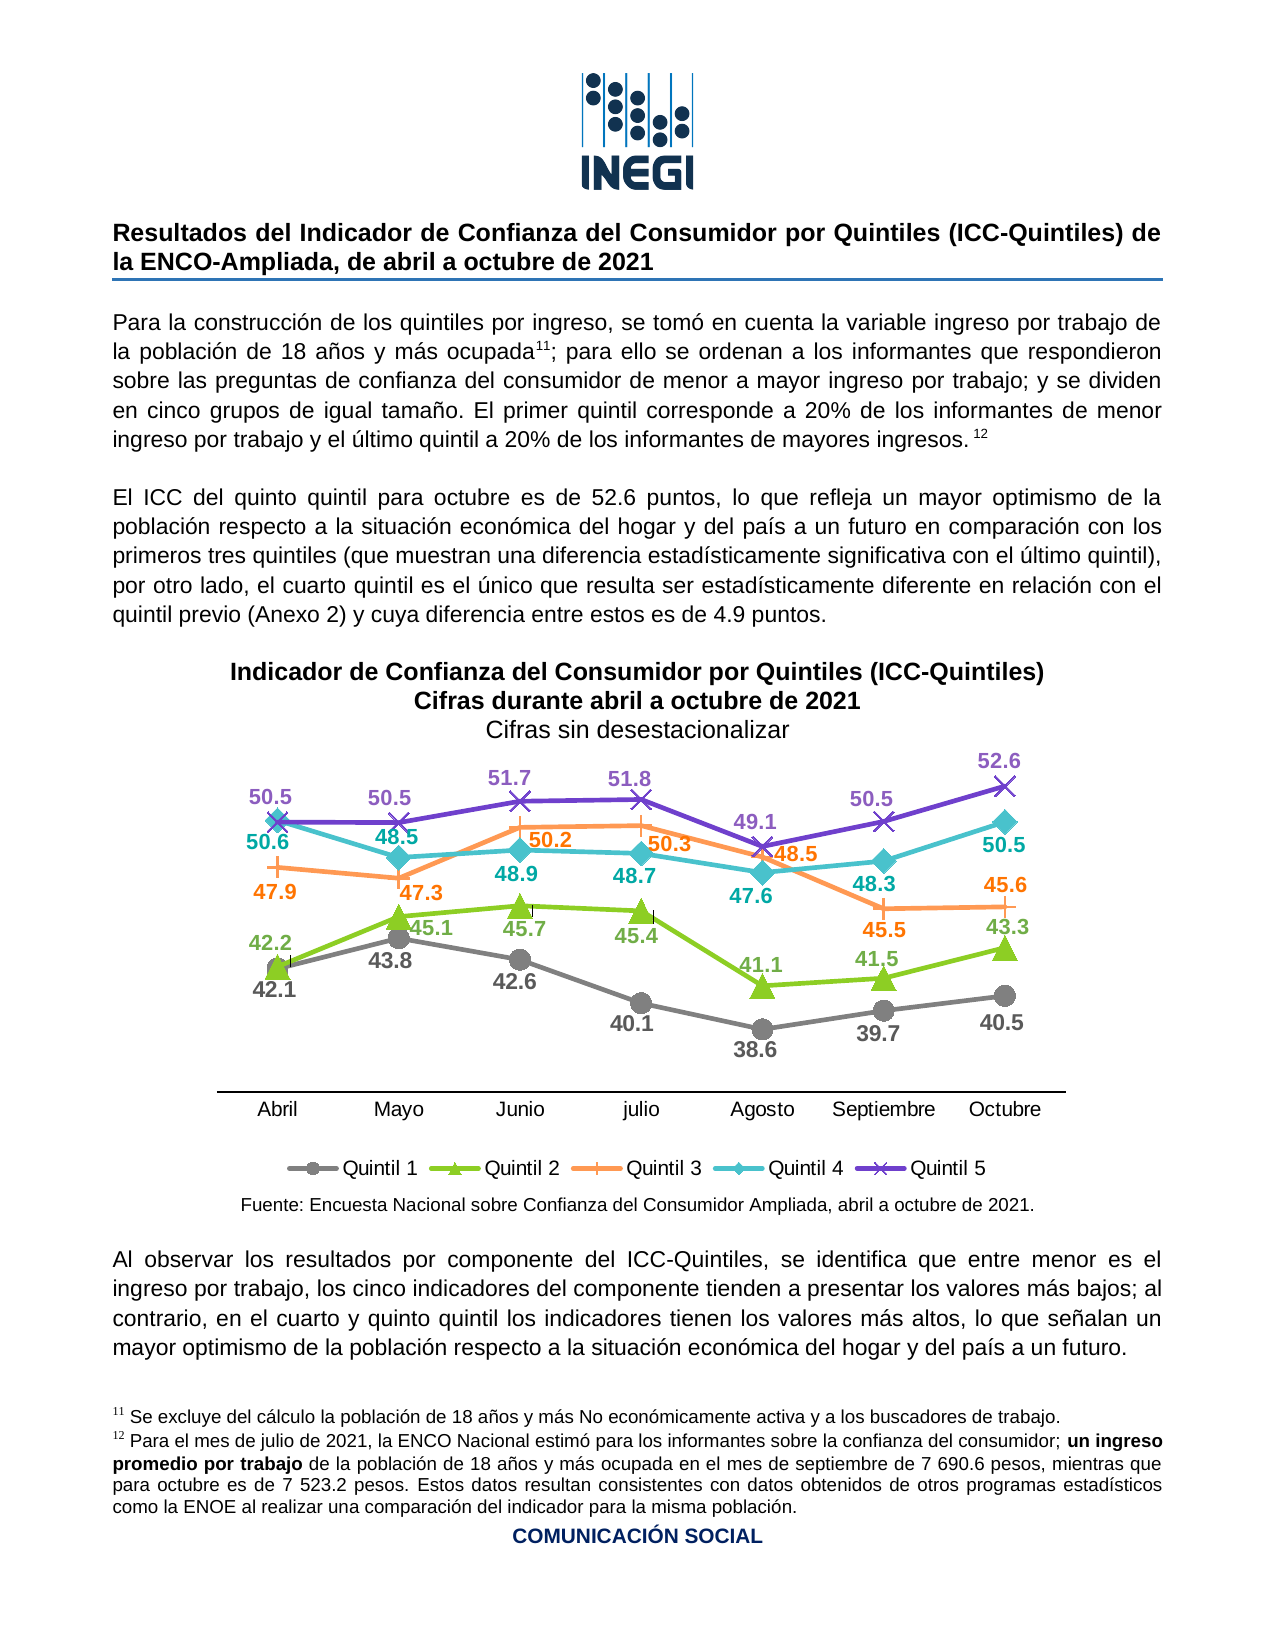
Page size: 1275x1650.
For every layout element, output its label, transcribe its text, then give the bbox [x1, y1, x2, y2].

text Cifras durante abril a octubre de 2021 [112, 686, 1163, 715]
text Fuente: Encuesta Nacional sobre Confianza del Consumidor Ampliada, abril a octubre de 2021. [112, 1194, 1163, 1215]
text Indicador de Confianza del Consumidor por Quintiles (ICC-Quintiles) [112, 657, 1163, 686]
text El ICC del quinto quintil para octubre es de 52.6 puntos, lo que refleja un mayor optimismo de la población respecto a la situación económica del hogar y del país a un futuro en comparación con los primeros tres quintiles (que muestran una diferencia estadísticamente significativa con el último quintil), por otro lado, el cuarto quintil es el único que resulta ser estadísticamente diferente en relación con el quintil previo (Anexo 2) y cuya diferencia entre estos es de 4.9 puntos. [112, 482, 1163, 628]
picture [581, 73, 694, 190]
text Cifras sin desestacionalizar [112, 715, 1163, 743]
text Para la construcción de los quintiles por ingreso, se tomó en cuenta la variable ingreso por trabajo de la población de 18 años y más ocupada; para ello se ordenan a los informantes que respondieron sobre las preguntas de confianza del consumidor de menor a mayor ingreso por trabajo; y se dividen en cinco grupos de igual tamaño. El primer quintil corresponde a 20% de los informantes de menor ingreso por trabajo y el último quintil a 20% de los informantes de mayores ingresos. [112, 307, 1163, 453]
text Resultados del Indicador de Confianza del Consumidor por Quintiles (ICC-Quintiles) de la ENCO-Ampliada, de abril a octubre de 2021 [112, 218, 1163, 278]
text Al observar los resultados por componente del ICC-Quintiles, se identifica que entre menor es el ingreso por trabajo, los cinco indicadores del componente tienden a presentar los valores más bajos; al contrario, en el cuarto y quinto quintil los indicadores tienen los valores más altos, lo que señalan un mayor optimismo de la población respecto a la situación económica del hogar y del país a un futuro. [112, 1244, 1163, 1361]
